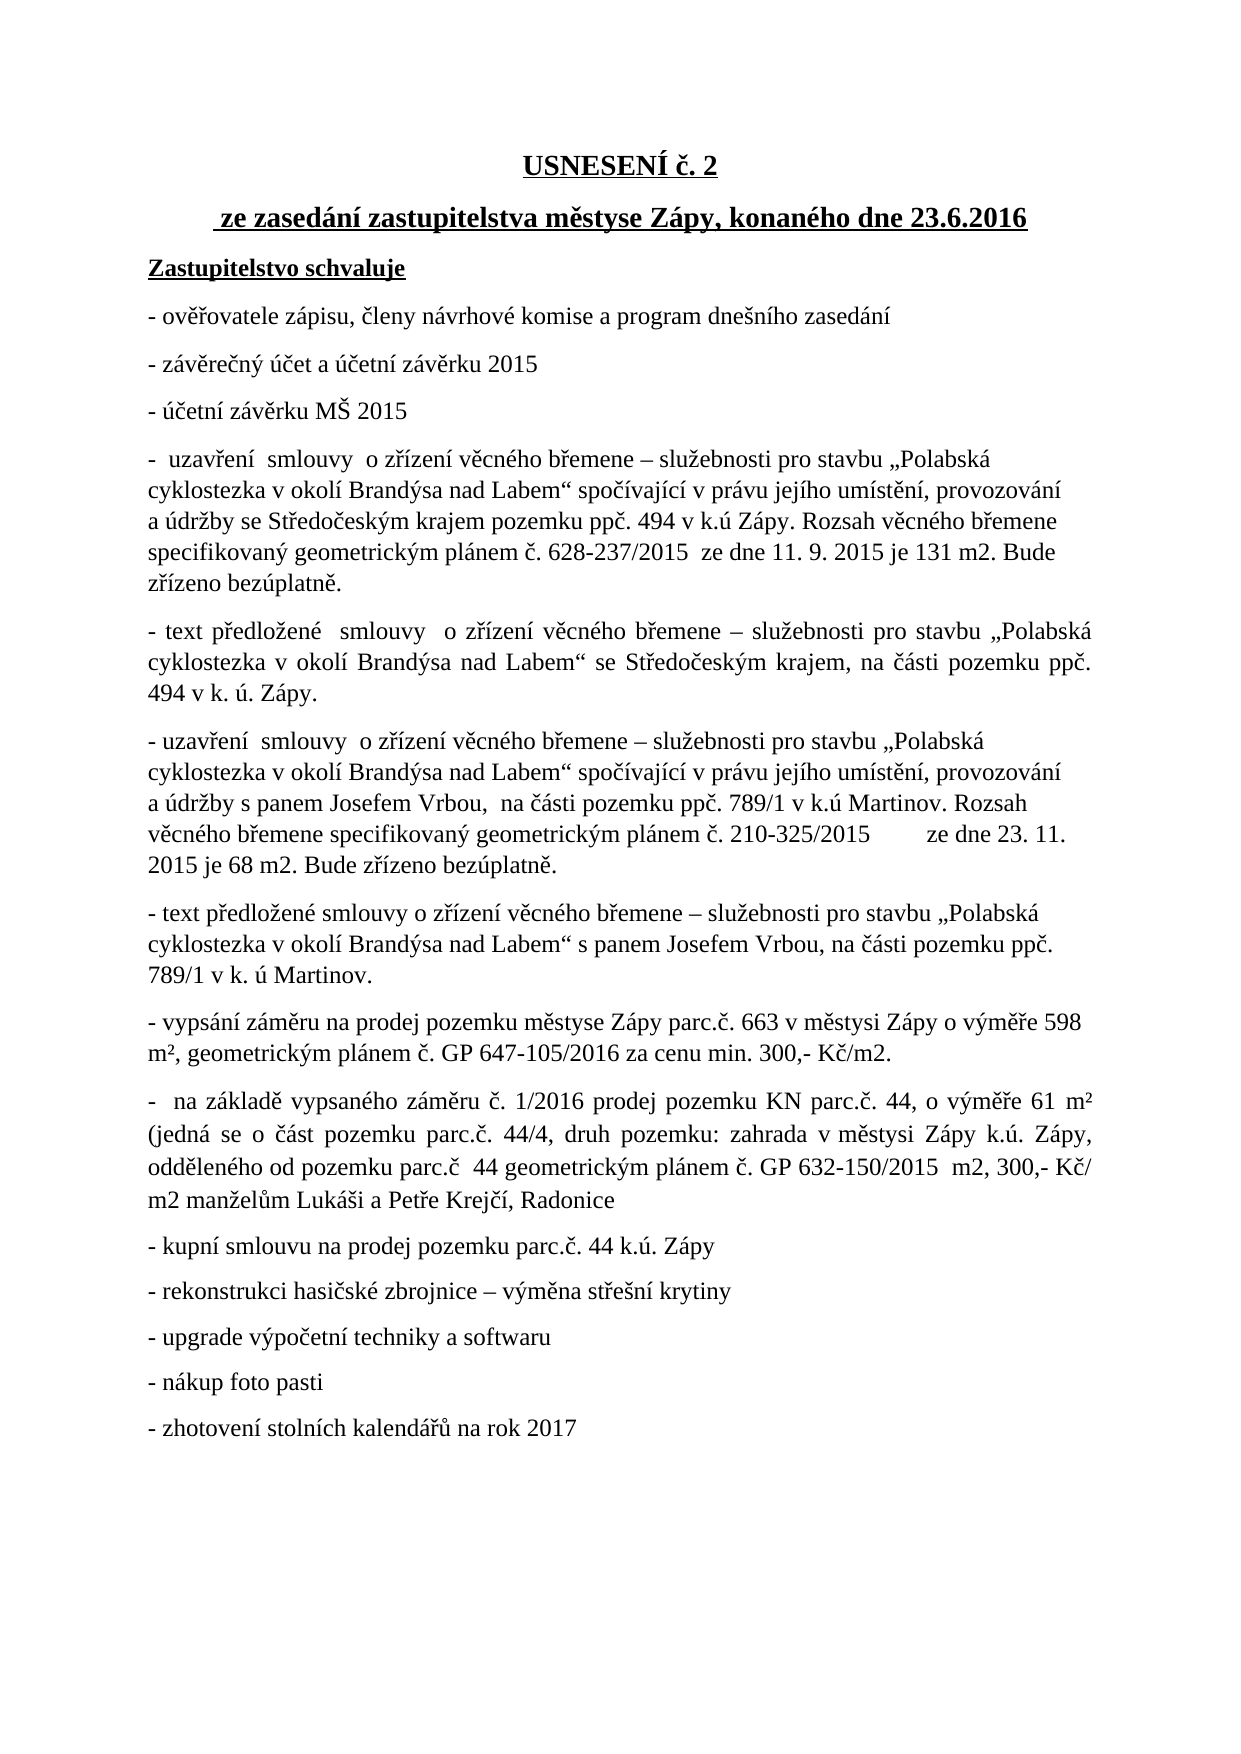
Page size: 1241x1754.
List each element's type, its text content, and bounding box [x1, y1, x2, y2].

text - na základě vypsaného záměru č. 1/2016 prodej pozemku KN parc.č. 44, o výměře 61 m² (jedná se o část pozemku parc.č. 44/4, druh pozemku: zahrada v městysi Zápy k.ú. Zápy, odděleného od pozemku parc.č 44 geometrickým plánem č. GP 632-150/2015 m2, 300,- Kč/ m2 manželům Lukáši a Petře Krejčí, Radonice [148, 1086, 1093, 1214]
text - účetní závěrku MŠ 2015 [148, 396, 1093, 425]
text USNESENÍ č. 2 [148, 148, 1093, 181]
text - závěrečný účet a účetní závěrku 2015 [148, 349, 1093, 377]
text - text předložené smlouvy o zřízení věcného břemene – služebnosti pro stavbu „Polabská cyklostezka v okolí Brandýsa nad Labem“ s panem Josefem Vrbou, na části pozemku ppč. 789/1 v k. ú Martinov. [148, 898, 1093, 988]
text - ověřovatele zápisu, členy návrhové komise a program dnešního zasedání [148, 301, 1093, 330]
text - uzavření smlouvy o zřízení věcného břemene – služebnosti pro stavbu „Polabská cyklostezka v okolí Brandýsa nad Labem“ spočívající v právu jejího umístění, provozování a údržby s panem Josefem Vrbou, na části pozemku ppč. 789/1 v k.ú Martinov. Rozsah věcného břemene specifikovaný geometrickým plánem č. 210-325/2015 ze dne 23. 11. 2015 je 68 m2. Bude zřízeno bezúplatně. [148, 726, 1093, 879]
text Zastupitelstvo schvaluje [148, 253, 1093, 282]
text - rekonstrukci hasičské zbrojnice – výměna střešní krytiny [148, 1276, 1093, 1305]
text - upgrade výpočetní techniky a softwaru [148, 1322, 1093, 1351]
text - kupní smlouvu na prodej pozemku parc.č. 44 k.ú. Zápy [148, 1231, 1093, 1259]
text ze zasedání zastupitelstva městyse Zápy, konaného dne 23.6.2016 [148, 200, 1093, 234]
text - nákup foto pasti [148, 1367, 1093, 1396]
text - uzavření smlouvy o zřízení věcného břemene – služebnosti pro stavbu „Polabská cyklostezka v okolí Brandýsa nad Labem“ spočívající v právu jejího umístění, provozování a údržby se Středočeským krajem pozemku ppč. 494 v k.ú Zápy. Rozsah věcného břemene specifikovaný geometrickým plánem č. 628-237/2015 ze dne 11. 9. 2015 je 131 m2. Bude zřízeno bezúplatně. [148, 444, 1093, 597]
text - text předložené smlouvy o zřízení věcného břemene – služebnosti pro stavbu „Polabská cyklostezka v okolí Brandýsa nad Labem“ se Středočeským krajem, na části pozemku ppč. 494 v k. ú. Zápy. [148, 616, 1093, 707]
text - zhotovení stolních kalendářů na rok 2017 [148, 1413, 1093, 1442]
text - vypsání záměru na prodej pozemku městyse Zápy parc.č. 663 v městysi Zápy o výměře 598 m², geometrickým plánem č. GP 647-105/2016 za cenu min. 300,- Kč/m2. [148, 1007, 1093, 1067]
